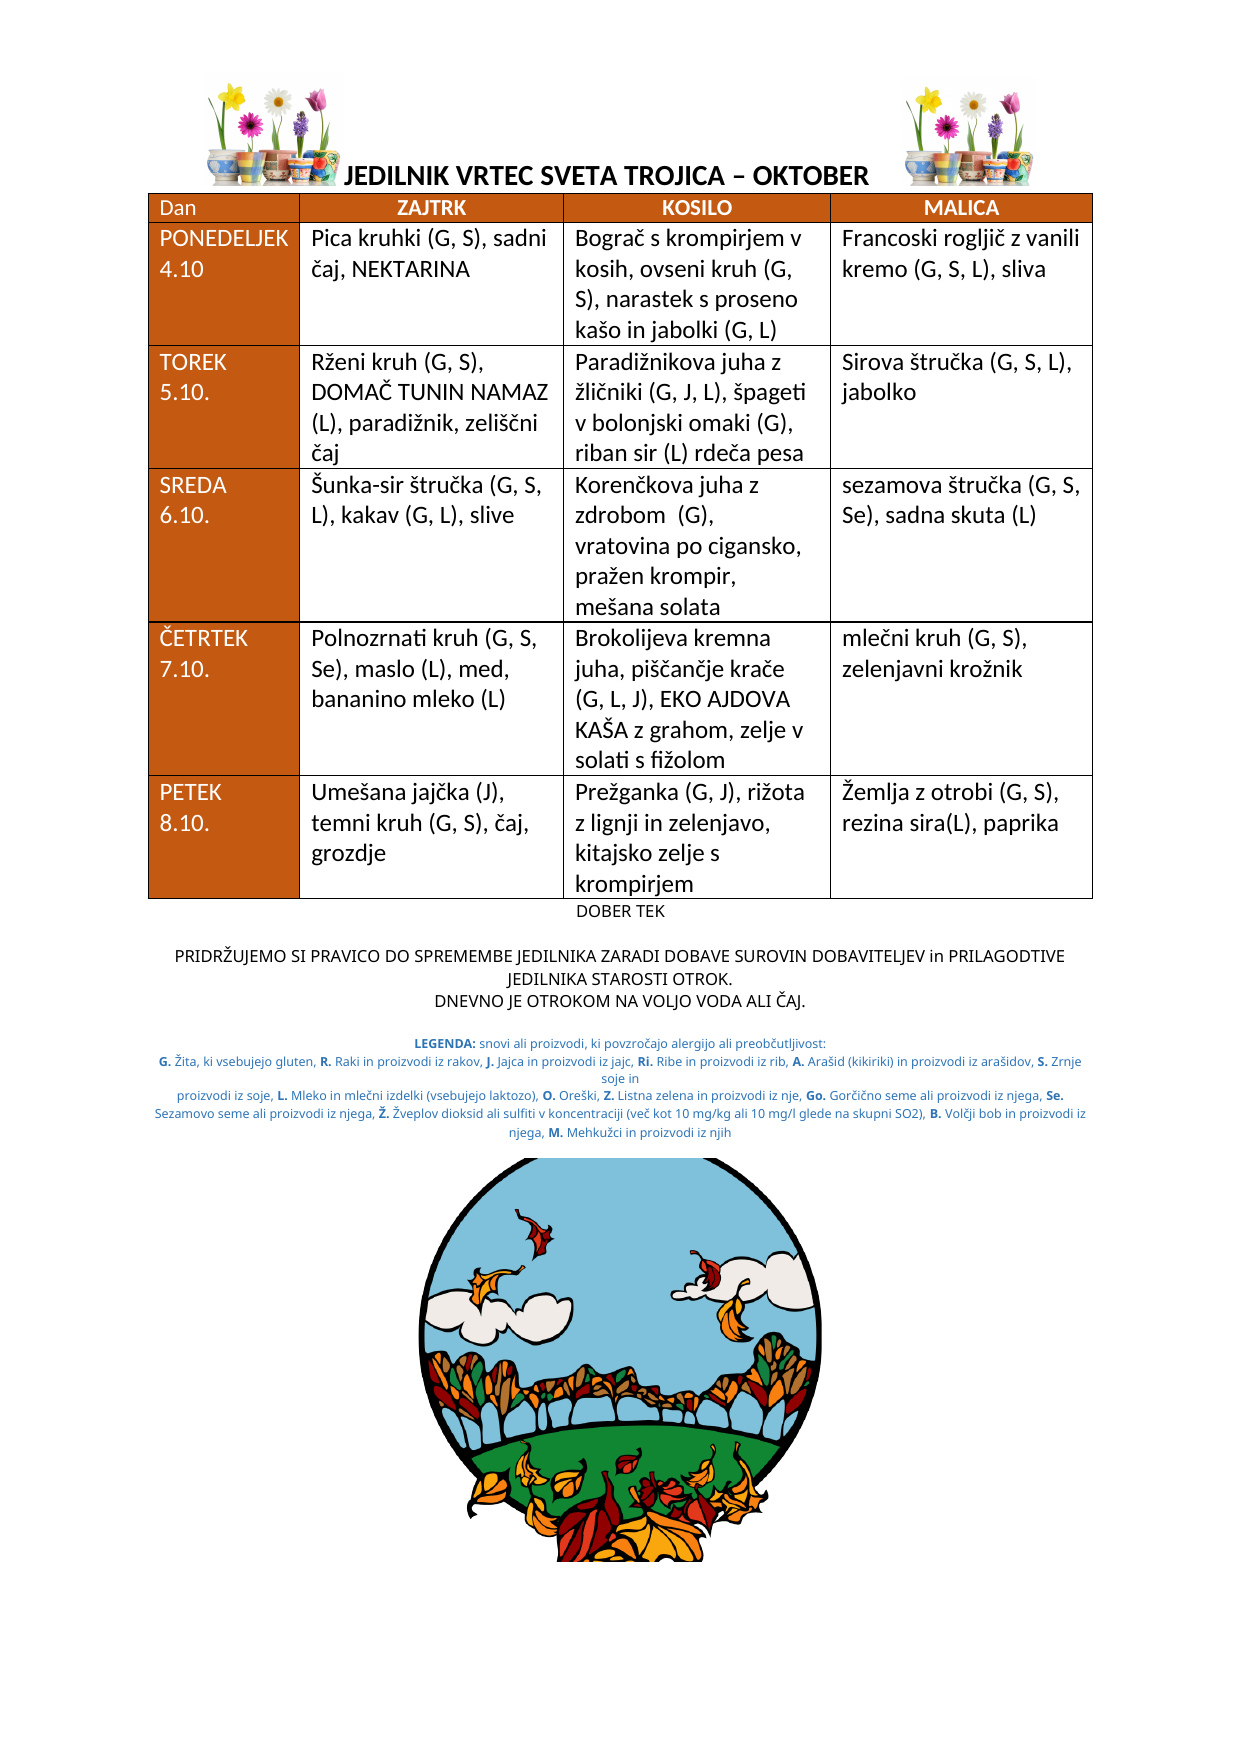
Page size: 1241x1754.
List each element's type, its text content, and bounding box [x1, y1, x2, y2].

table_cell Paradižnikova juha z žličniki (G, J, L), špageti v bolonjski omaki (G), riban sir (L) rdeča pesa [564, 346, 830, 468]
table_cell Polnozrnati kruh (G, S, Se), maslo (L), med, bananino mleko (L) [300, 623, 563, 775]
table_cell ČETRTEK 7.10. [149, 623, 299, 775]
table_cell Korenčkova juha z zdrobom (G), vratovina po cigansko, pražen krompir, mešana solata [564, 469, 830, 621]
text LEGENDA: snovi ali proizvodi, ki povzročajo alergijo ali preobčutljivost: [148, 1036, 1093, 1053]
table_cell Šunka-sir štručka (G, S, L), kakav (G, L), slive [300, 469, 563, 621]
text G. Žita, ki vsebujejo gluten, R. Raki in proizvodi iz rakov, J. Jajca in proizvodi iz jajc, Ri. Ribe in proizvodi iz rib, A. Arašid (kikiriki) in proizvodi iz arašidov, S. Zrnje soje in [148, 1053, 1093, 1087]
table_cell sezamova štručka (G, S, Se), sadna skuta (L) [831, 469, 1092, 621]
table_cell Bograč s krompirjem v kosih, ovseni kruh (G, S), narastek s proseno kašo in jabolki (G, L) [564, 223, 830, 345]
table_cell TOREK 5.10. [149, 346, 299, 468]
table_cell Žemlja z otrobi (G, S), rezina sira(L), paprika [831, 776, 1092, 898]
table_header Dan [149, 194, 299, 222]
table_cell Umešana jajčka (J), temni kruh (G, S), čaj, grozdje [300, 776, 563, 898]
table_header KOSILO [564, 194, 830, 222]
picture [418, 1158, 822, 1562]
table_cell Rženi kruh (G, S), DOMAČ TUNIN NAMAZ (L), paradižnik, zeliščni čaj [300, 346, 563, 468]
text PRIDRŽUJEMO SI PRAVICO DO SPREMEMBE JEDILNIKA ZARADI DOBAVE SUROVIN DOBAVITELJEV in PRILAGODTIVE JEDILNIKA STAROSTI OTROK. [148, 945, 1093, 990]
picture [203, 73, 344, 186]
table_cell PETEK 8.10. [149, 776, 299, 898]
picture [901, 77, 1037, 186]
table_cell Pica kruhki (G, S), sadni čaj, NEKTARINA [300, 223, 563, 345]
table_cell Sirova štručka (G, S, L), jabolko [831, 346, 1092, 468]
table_header MALICA [831, 194, 1092, 222]
table_cell SREDA 6.10. [149, 469, 299, 621]
table_cell Brokolijeva kremna juha, piščančje krače (G, L, J), EKO AJDOVA KAŠA z grahom, zelje v solati s fižolom [564, 623, 830, 775]
text proizvodi iz soje, L. Mleko in mlečni izdelki (vsebujejo laktozo), O. Oreški, Z. Listna zelena in proizvodi iz nje, Go. Gorčično seme ali proizvodi iz njega, Se. Sezamovo seme ali proizvodi iz njega, Ž. Žveplov dioksid ali sulfiti v koncentraciji (več kot 10 mg/kg ali 10 mg/l glede na skupni SO2), B. Volčji bob in proizvodi iz njega, M. Mehkužci in proizvodi iz njih [148, 1087, 1093, 1141]
table_header ZAJTRK [300, 194, 563, 222]
table_cell Francoski rogljič z vanili kremo (G, S, L), sliva [831, 223, 1092, 345]
table_cell Prežganka (G, J), rižota z lignji in zelenjavo, kitajsko zelje s krompirjem [564, 776, 830, 898]
table_cell mlečni kruh (G, S), zelenjavni krožnik [831, 623, 1092, 775]
table_cell PONEDELJEK 4.10 [149, 223, 299, 345]
text DNEVNO JE OTROKOM NA VOLJO VODA ALI ČAJ. [148, 990, 1093, 1013]
text DOBER TEK [148, 899, 1093, 922]
